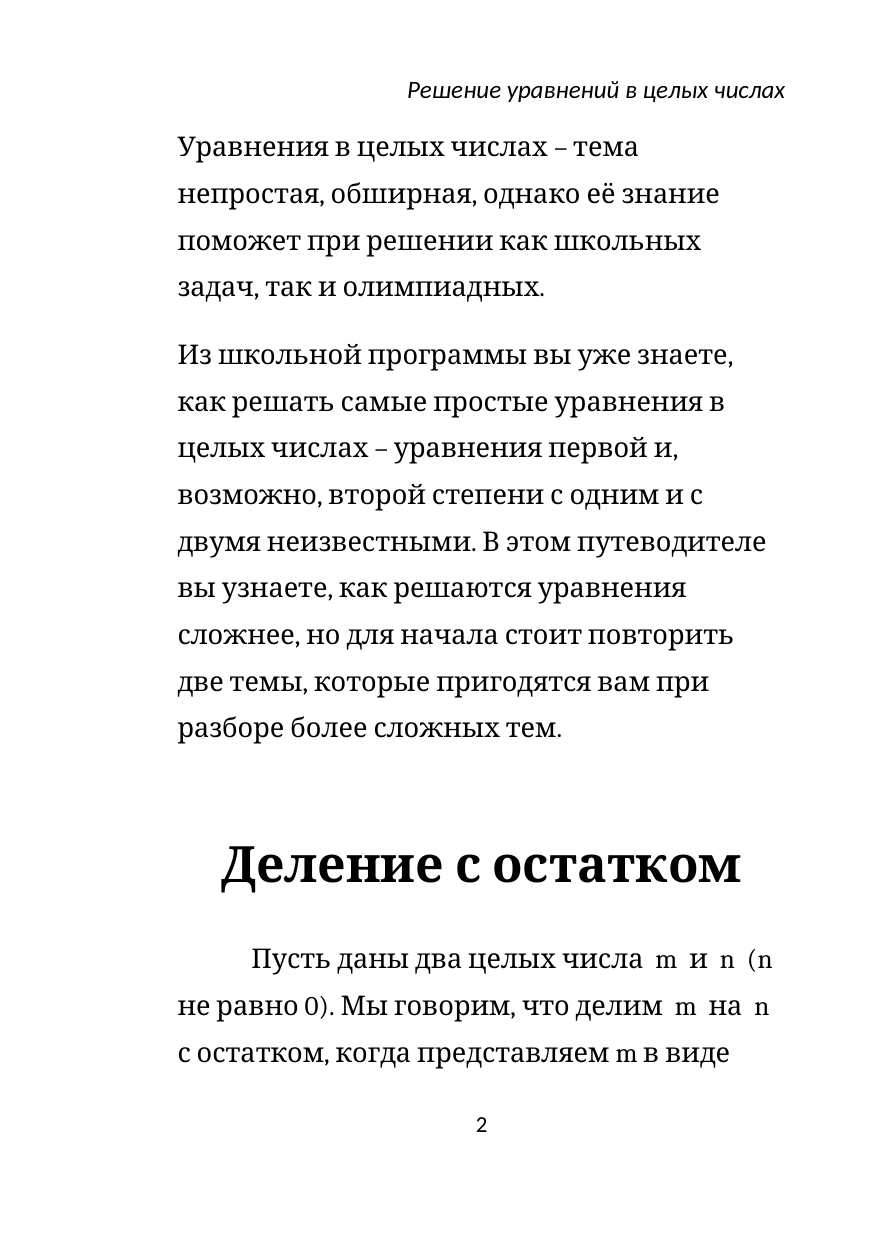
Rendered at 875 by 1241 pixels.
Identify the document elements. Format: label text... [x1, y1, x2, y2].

text Из школьной программы вы уже знаете, как решать самые простые уравнения в целых числах – уравнения первой и, возможно, второй степени с одним и с двумя неизвестными. В этом путеводителе вы узнаете, как решаются уравнения сложнее, но для начала стоит повторить две темы, которые пригодятся вам при разборе более сложных тем. [177, 340, 785, 744]
text Деление с остатком [177, 837, 785, 895]
text Уравнения в целых числах – тема непростая, обширная, однако её знание поможет при решении как школьных задач, так и олимпиадных. [177, 132, 785, 303]
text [177, 944, 785, 1069]
